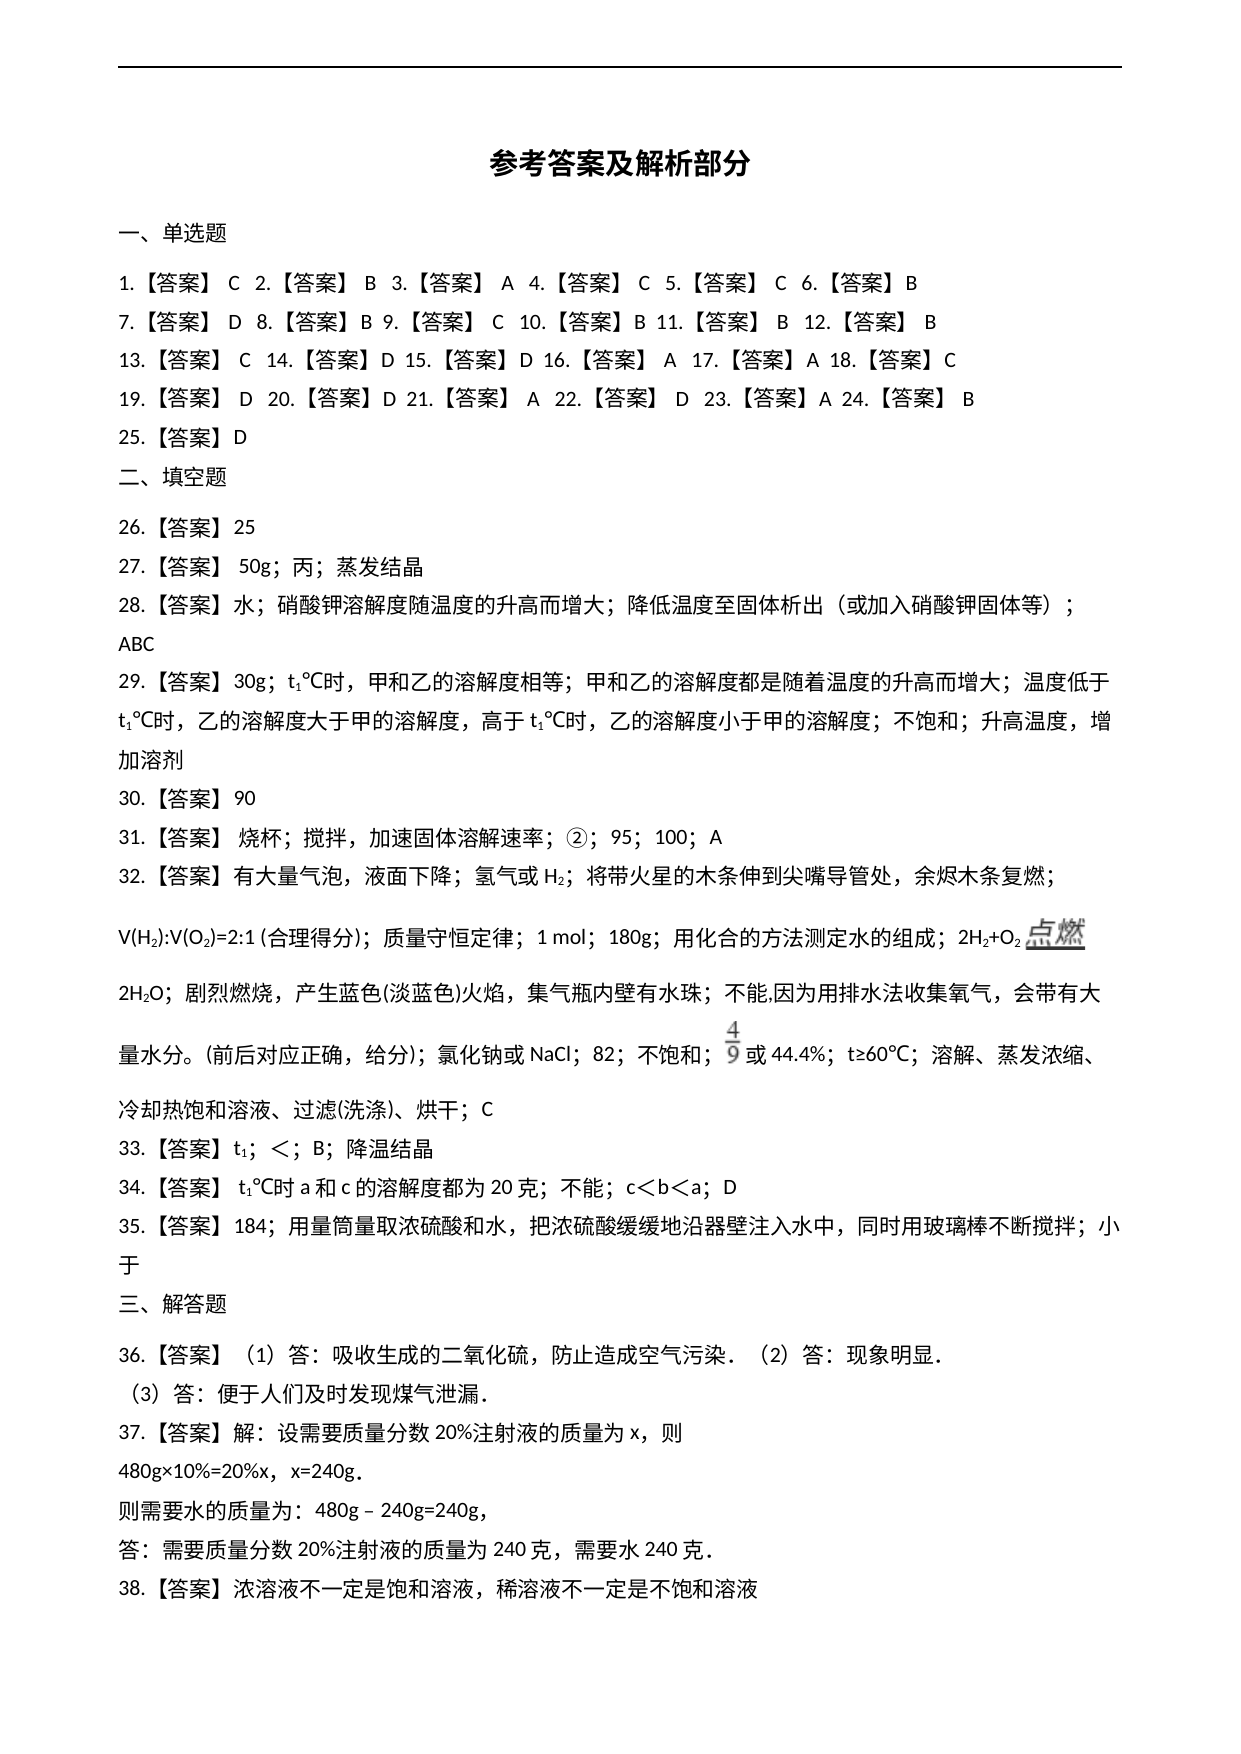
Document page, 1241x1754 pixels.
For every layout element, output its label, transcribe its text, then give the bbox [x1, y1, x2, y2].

text 33.【答案】t1；＜；B；降温结晶 [118, 1131, 1122, 1164]
text 29.【答案】30g；t1℃时，甲和乙的溶解度相等；甲和乙的溶解度都是随着温度的升高而增大；温度低于t1℃时，乙的溶解度大于甲的溶解度，高于t1℃时，乙的溶解度小于甲的溶解度；不饱和；升高温度，增加溶剂 [118, 665, 1122, 775]
text 7.【答案】 D 8.【答案】B 9.【答案】 C 10.【答案】B 11.【答案】 B 12.【答案】 B [118, 305, 1122, 338]
text 32.【答案】有大量气泡，液面下降；氢气或H2；将带火星的木条伸到尖嘴导管处，余烬木条复燃；V(H2):V(O2)=2:1 (合理得分)；质量守恒定律；1 mol；180g；用化合的方法测定水的组成；2H2+O2 2H2O；剧烈燃烧，产生蓝色(淡蓝色)火焰，集气瓶内壁有水珠；不能,因为用排水法收集氧气，会带有大量水分。(前后对应正确，给分)；氯化钠或NaCl；82；不饱和；或44.4%；t≥60℃；溶解、蒸发浓缩、冷却热饱和溶液、过滤(洗涤)、烘干；C [118, 859, 1122, 1125]
text 19.【答案】 D 20.【答案】D 21.【答案】 A 22.【答案】 D 23.【答案】A 24.【答案】 B [118, 382, 1122, 414]
text 参考答案及解析部分 [118, 129, 1122, 194]
text 31.【答案】 烧杯；搅拌，加速固体溶解速率；②；95；100；A [118, 820, 1122, 853]
text 34.【答案】 t1℃时a和c的溶解度都为20克；不能；c＜b＜a；D [118, 1170, 1122, 1203]
text 35.【答案】184；用量筒量取浓硫酸和水，把浓硫酸缓缓地沿器壁注入水中，同时用玻璃棒不断搅拌；小于 [118, 1209, 1122, 1280]
text 一、单选题 [118, 215, 1122, 248]
text 26.【答案】25 [118, 510, 1122, 543]
text 37.【答案】解：设需要质量分数20%注射液的质量为x，则 480g×10%=20%x，x=240g． 则需要水的质量为：480g﹣240g=240g， 答：需要质量分数20%注射液的质量为240克，需要水240克． [118, 1416, 1122, 1565]
picture [724, 1021, 745, 1065]
text 30.【答案】90 [118, 781, 1122, 814]
text 36.【答案】（1）答：吸收生成的二氧化硫，防止造成空气污染．（2）答：现象明显． （3）答：便于人们及时发现煤气泄漏． [118, 1338, 1122, 1409]
picture [1025, 917, 1085, 950]
text 13.【答案】 C 14.【答案】D 15.【答案】D 16.【答案】 A 17.【答案】A 18.【答案】C [118, 343, 1122, 376]
text 1.【答案】 C 2.【答案】 B 3.【答案】 A 4.【答案】 C 5.【答案】 C 6.【答案】B [118, 267, 1122, 299]
text 38.【答案】浓溶液不一定是饱和溶液，稀溶液不一定是不饱和溶液 [118, 1571, 1122, 1604]
text 三、解答题 [118, 1287, 1122, 1319]
text 25.【答案】D [118, 420, 1122, 453]
text 二、填空题 [118, 459, 1122, 492]
text 27.【答案】 50g；丙；蒸发结晶 [118, 549, 1122, 582]
text 28.【答案】水；硝酸钾溶解度随温度的升高而增大；降低温度至固体析出（或加入硝酸钾固体等）；ABC [118, 588, 1122, 659]
